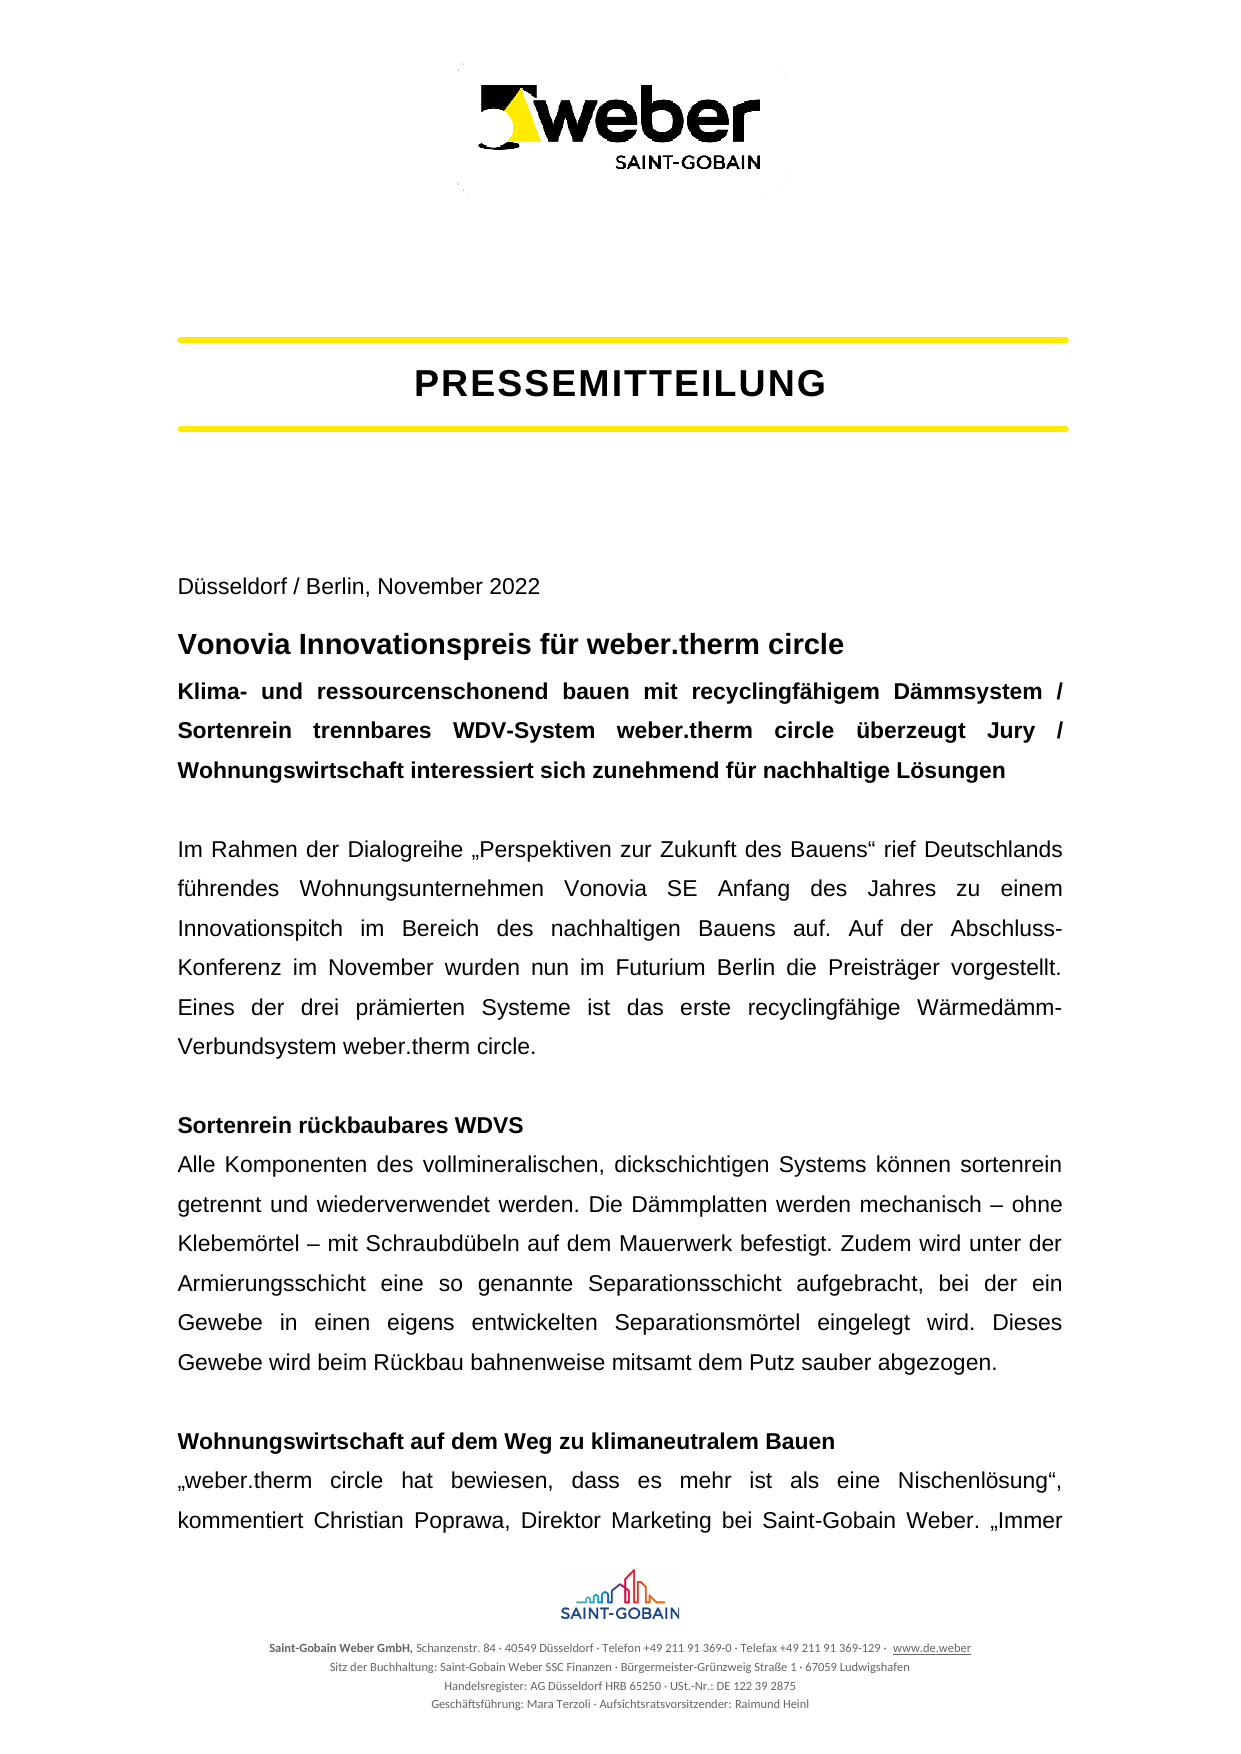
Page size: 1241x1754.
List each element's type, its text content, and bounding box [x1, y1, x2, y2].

text Vonovia Innovationspreis für weber.therm circle [177, 627, 1063, 661]
picture [561, 1569, 680, 1619]
text Im Rahmen der Dialogreihe „Perspektiven zur Zukunft des Bauens“ rief Deutschlands führendes Wohnungsunternehmen Vonovia SE Anfang des Jahres zu einem Innovationspitch im Bereich des nachhaltigen Bauens auf. Auf der Abschluss-Konferenz im November wurden nun im Futurium Berlin die Preisträger vorgestellt. Eines der drei prämierten Systeme ist das erste recyclingfähige Wärmedämm-Verbundsystem weber.therm circle. [177, 836, 1063, 1059]
title PRESSEMITTEILUNG [177, 361, 1063, 404]
text Sortenrein rückbaubares WDVS [177, 1112, 1063, 1138]
text Alle Komponenten des vollmineralischen, dickschichtigen Systems können sortenrein getrennt und wiederverwendet werden. Die Dämmplatten werden mechanisch – ohne Klebemörtel – mit Schraubdübeln auf dem Mauerwerk befestigt. Zudem wird unter der Armierungsschicht eine so genannte Separationsschicht aufgebracht, bei der ein Gewebe in einen eigens entwickelten Separationsmörtel eingelegt wird. Dieses Gewebe wird beim Rückbau bahnenweise mitsamt dem Putz sauber abgezogen. [177, 1151, 1063, 1375]
text Düsseldorf / Berlin, November 2022 [177, 573, 1063, 600]
text Wohnungswirtschaft auf dem Weg zu klimaneutralem Bauen [177, 1428, 1063, 1454]
text Klima- und ressourcenschonend bauen mit recyclingfähigem Dämmsystem / Sortenrein trennbares WDV-System weber.therm circle überzeugt Jury / Wohnungswirtschaft interessiert sich zunehmend für nachhaltige Lösungen [177, 678, 1063, 783]
picture [454, 58, 786, 197]
